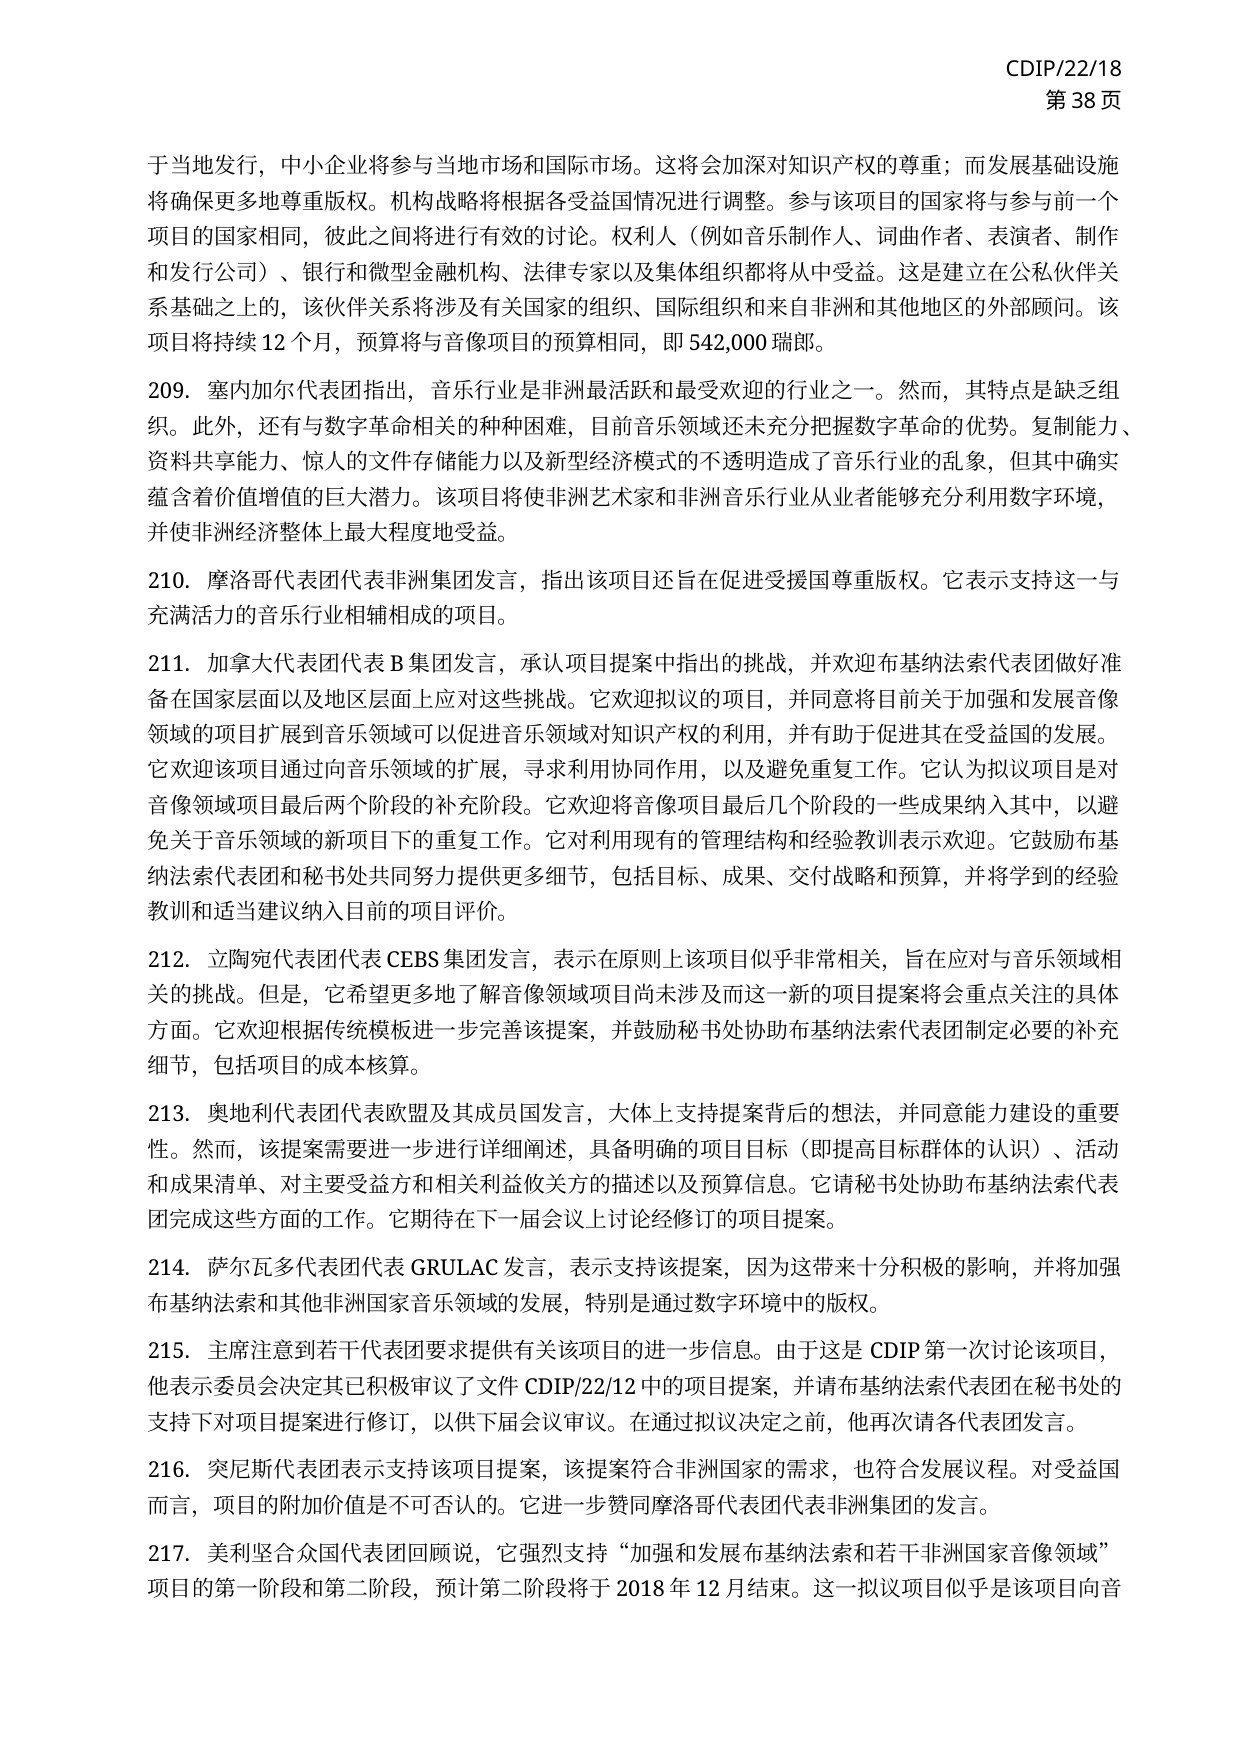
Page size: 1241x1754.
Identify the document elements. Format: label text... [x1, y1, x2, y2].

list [148, 144, 1122, 357]
list 奥地利代表团代表欧盟及其成员国发言，大体上支持提案背后的想法，并同意能力建设的重要性。然而，该提案需要进一步进行详细阐述，具备明确的项目目标（即提高目标群体的认识）、活动和成果清单、对主要受益方和相关利益攸关方的描述以及预算信息。它请秘书处协助布基纳法索代表团完成这些方面的工作。它期待在下一届会议上讨论经修订的项目提案。 [148, 1092, 1122, 1234]
list 突尼斯代表团表示支持该项目提案，该提案符合非洲国家的需求，也符合发展议程。对受益国而言，项目的附加价值是不可否认的。它进一步赞同摩洛哥代表团代表非洲集团的发言。 [148, 1449, 1122, 1519]
list 立陶宛代表团代表CEBS集团发言，表示在原则上该项目似乎非常相关，旨在应对与音乐领域相关的挑战。但是，它希望更多地了解音像领域项目尚未涉及而这一新的项目提案将会重点关注的具体方面。它欢迎根据传统模板进一步完善该提案，并鼓励秘书处协助布基纳法索代表团制定必要的补充细节，包括项目的成本核算。 [148, 938, 1122, 1080]
list 加拿大代表团代表B集团发言，承认项目提案中指出的挑战，并欢迎布基纳法索代表团做好准备在国家层面以及地区层面上应对这些挑战。它欢迎拟议的项目，并同意将目前关于加强和发展音像领域的项目扩展到音乐领域可以促进音乐领域对知识产权的利用，并有助于促进其在受益国的发展。它欢迎该项目通过向音乐领域的扩展，寻求利用协同作用，以及避免重复工作。它认为拟议项目是对音像领域项目最后两个阶段的补充阶段。它欢迎将音像项目最后几个阶段的一些成果纳入其中，以避免关于音乐领域的新项目下的重复工作。它对利用现有的管理结构和经验教训表示欢迎。它鼓励布基纳法索代表团和秘书处共同努力提供更多细节，包括目标、成果、交付战略和预算，并将学到的经验教训和适当建议纳入目前的项目评价。 [148, 642, 1122, 926]
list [148, 1532, 1122, 1603]
list 主席注意到若干代表团要求提供有关该项目的进一步信息。由于这是CDIP第一次讨论该项目，他表示委员会决定其已积极审议了文件CDIP/22/12中的项目提案，并请布基纳法索代表团在秘书处的支持下对项目提案进行修订，以供下届会议审议。在通过拟议决定之前，他再次请各代表团发言。 [148, 1330, 1122, 1436]
list 萨尔瓦多代表团代表GRULAC发言，表示支持该提案，因为这带来十分积极的影响，并将加强布基纳法索和其他非洲国家音乐领域的发展，特别是通过数字环境中的版权。 [148, 1247, 1122, 1317]
list 塞内加尔代表团指出，音乐行业是非洲最活跃和最受欢迎的行业之一。然而，其特点是缺乏组织。此外，还有与数字革命相关的种种困难，目前音乐领域还未充分把握数字革命的优势。复制能力、资料共享能力、惊人的文件存储能力以及新型经济模式的不透明造成了音乐行业的乱象，但其中确实蕴含着价值增值的巨大潜力。该项目将使非洲艺术家和非洲音乐行业从业者能够充分利用数字环境，并使非洲经济整体上最大程度地受益。 [148, 369, 1122, 547]
list 摩洛哥代表团代表非洲集团发言，指出该项目还旨在促进受援国尊重版权。它表示支持这一与充满活力的音乐行业相辅相成的项目。 [148, 559, 1122, 630]
